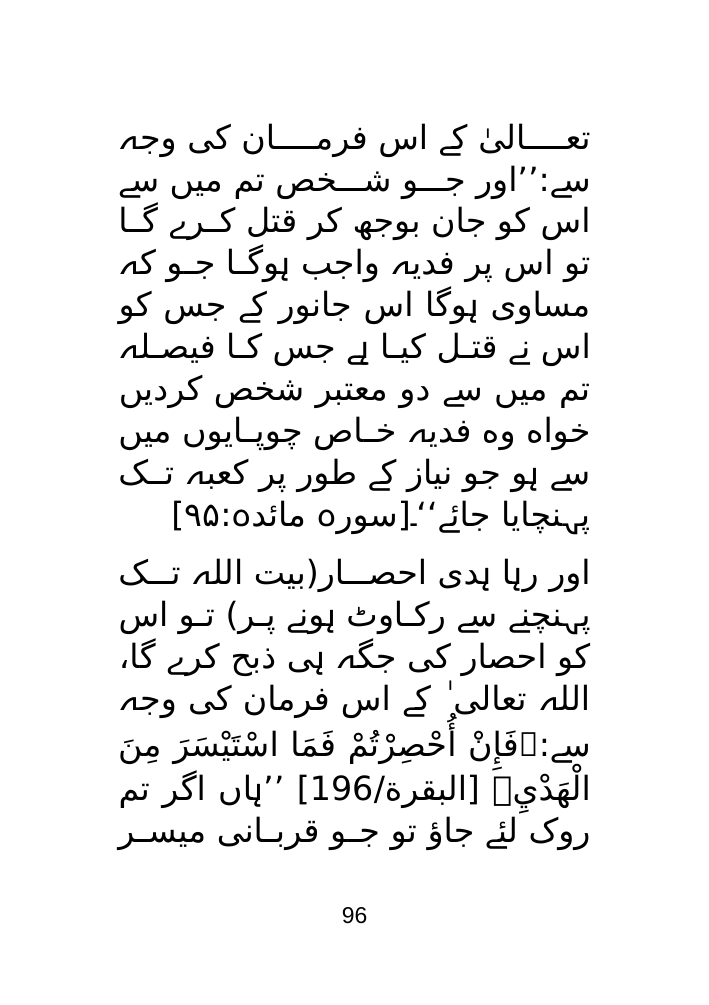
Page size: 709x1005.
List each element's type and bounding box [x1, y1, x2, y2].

text [118, 553, 591, 850]
text [118, 118, 591, 534]
